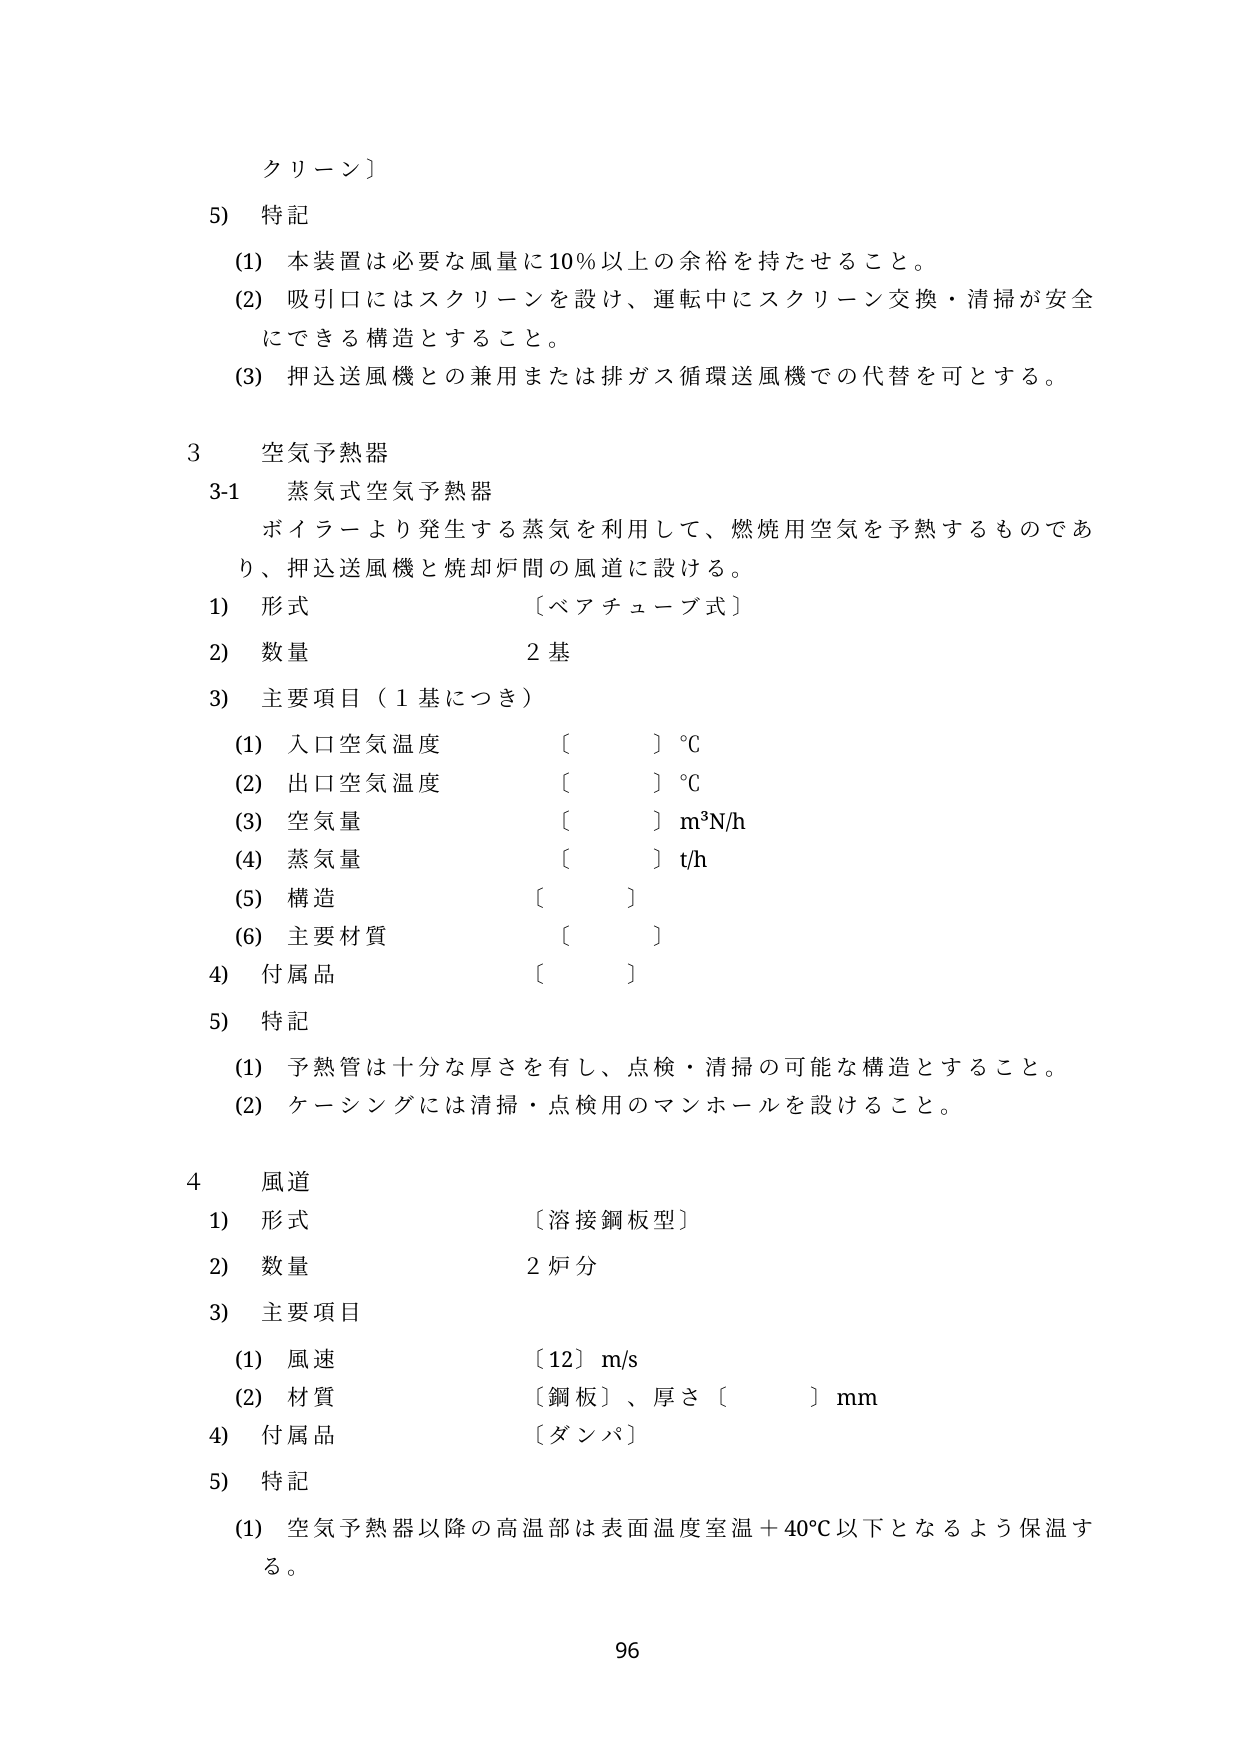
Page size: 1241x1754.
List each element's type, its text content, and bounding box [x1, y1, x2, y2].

subtitle 出口空気温度 〔 〕℃ [216, 763, 1098, 801]
subtitle 主要項目 [204, 1292, 1098, 1331]
subtitle 形式 〔溶接鋼板型〕 [204, 1200, 1098, 1238]
subtitle 本装置は必要な風量に10％以上の余裕を持たせること。 [216, 241, 1098, 279]
subtitle 入口空気温度 〔 〕℃ [216, 724, 1098, 763]
subtitle 主要材質 〔 〕 [216, 916, 1098, 954]
subtitle 付属品 〔ダンパ〕 [204, 1415, 1098, 1453]
subtitle 特記 [204, 195, 1098, 233]
subtitle 空気予熱器以降の高温部は表面温度室温＋40℃以下となるよう保温する。 [216, 1507, 1098, 1584]
subtitle 風道 [157, 1162, 1098, 1200]
subtitle 形式 〔ベアチューブ式〕 [204, 586, 1098, 624]
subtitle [204, 149, 1098, 187]
subtitle 数量 ２炉分 [204, 1246, 1098, 1284]
subtitle 特記 [204, 1461, 1098, 1499]
subtitle 構造 〔 〕 [216, 878, 1098, 916]
subtitle 特記 [204, 1001, 1098, 1039]
subtitle 空気量 〔 〕m³N/h [216, 801, 1098, 839]
subtitle 空気予熱器 [157, 433, 1098, 471]
text ボイラーより発生する蒸気を利用して、燃焼用空気を予熱するものであり、押込送風機と焼却炉間の風道に設ける。 [226, 509, 1098, 586]
subtitle 主要項目（１基につき） [204, 678, 1098, 717]
text 3-1 蒸気式空気予熱器 [203, 471, 1098, 509]
subtitle 数量 ２基 [204, 632, 1098, 670]
subtitle 吸引口にはスクリーンを設け、運転中にスクリーン交換・清掃が安全にできる構造とすること。 [216, 279, 1098, 356]
subtitle 予熱管は十分な厚さを有し、点検・清掃の可能な構造とすること。 [216, 1047, 1098, 1085]
subtitle 押込送風機との兼用または排ガス循環送風機での代替を可とする。 [216, 356, 1098, 394]
subtitle 蒸気量 〔 〕t/h [216, 839, 1098, 878]
subtitle ケーシングには清掃・点検用のマンホールを設けること。 [216, 1085, 1098, 1123]
subtitle 付属品 〔 〕 [204, 954, 1098, 993]
subtitle 風速 〔12〕m/s [216, 1338, 1098, 1377]
subtitle 材質 〔鋼板〕、厚さ〔 〕mm [216, 1377, 1098, 1415]
